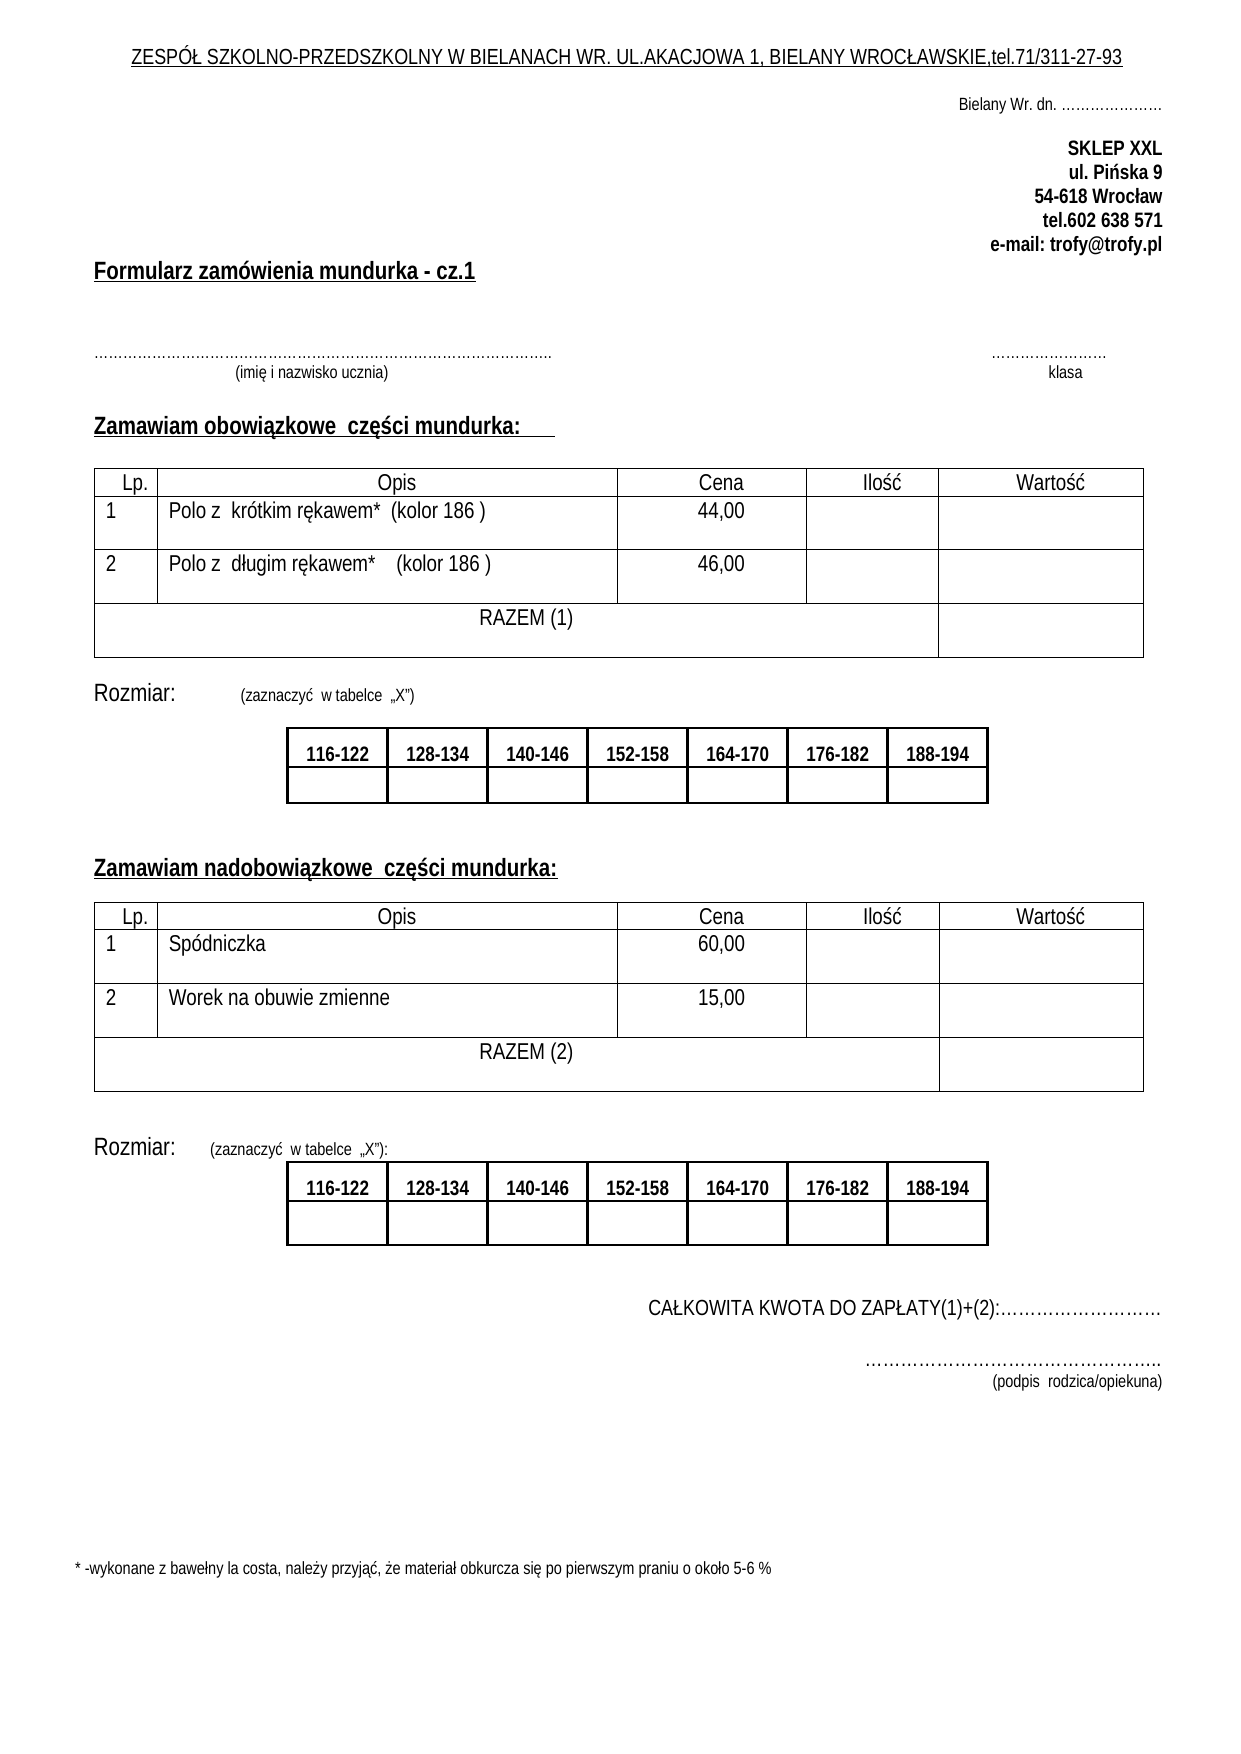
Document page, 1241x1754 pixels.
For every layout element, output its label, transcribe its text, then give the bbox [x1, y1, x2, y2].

text ………………………………………….. [94, 1345, 1162, 1371]
table_cell [389, 768, 486, 802]
table_cell 1 [95, 497, 157, 549]
table_cell 44,00 [618, 497, 806, 549]
text (imię i nazwisko ucznia) klasa [94, 362, 1162, 382]
table_cell [939, 497, 1143, 549]
table_cell Worek na obuwie zmienne [158, 984, 617, 1037]
table_cell 2 [95, 550, 157, 603]
text 54-618 Wrocław [94, 184, 1162, 208]
table_cell [289, 768, 386, 802]
table_cell [389, 1202, 486, 1244]
table_cell [889, 1202, 986, 1244]
table_cell Polo z długim rękawem* (kolor 186 ) [158, 550, 617, 603]
table_cell [489, 768, 586, 802]
table_header 116-122 [289, 1163, 386, 1200]
table_cell [939, 550, 1143, 603]
table_header Cena [618, 469, 806, 496]
table_cell Spódniczka [158, 930, 617, 983]
table_header Wartość [940, 903, 1143, 929]
table_cell [807, 497, 938, 549]
table_header 140-146 [489, 729, 586, 766]
text Formularz zamówienia mundurka - cz.1 [94, 256, 1162, 284]
table_header 164-170 [689, 1163, 786, 1200]
table_cell 46,00 [618, 550, 806, 603]
table_cell RAZEM (2) [95, 1038, 939, 1091]
text Bielany Wr. dn. ………………… [94, 94, 1162, 114]
text (podpis rodzica/opiekuna) [94, 1371, 1162, 1391]
table_cell [589, 1202, 686, 1244]
text tel.602 638 571 [94, 208, 1162, 232]
table_header 128-134 [389, 1163, 486, 1200]
text ………………………………………………………………………………….. …………………… [94, 342, 1162, 362]
text ul. Pińska 9 [94, 160, 1162, 184]
table_header Lp. [95, 469, 157, 496]
text Zamawiam obowiązkowe części mundurka: [94, 411, 1162, 439]
table_cell [889, 768, 986, 802]
table_cell 60,00 [618, 930, 806, 983]
table_header 140-146 [489, 1163, 586, 1200]
table_cell Polo z krótkim rękawem* (kolor 186 ) [158, 497, 617, 549]
table_header Wartość [939, 469, 1143, 496]
table_cell [940, 984, 1143, 1037]
table_cell RAZEM (1) [95, 604, 938, 657]
table_header Opis [158, 903, 617, 929]
table_cell [940, 930, 1143, 983]
table_header Opis [158, 469, 617, 496]
table_header Ilość [807, 903, 939, 929]
text SKLEP XXL [94, 136, 1162, 160]
text * -wykonane z bawełny la costa, należy przyjąć, że materiał obkurcza się po pierwszym praniu o około 5-6 % [75, 1558, 1162, 1578]
text ZESPÓŁ SZKOLNO-PRZEDSZKOLNY W BIELANACH WR. UL.AKACJOWA 1, BIELANY WROCŁAWSKIE,tel.71/311-27-93 [131, 44, 1162, 69]
table_cell [789, 768, 886, 802]
table_cell [807, 930, 939, 983]
table_header 128-134 [389, 729, 486, 766]
table_header Ilość [807, 469, 938, 496]
text e-mail: trofy@trofy.pl [94, 232, 1162, 256]
table_header Lp. [95, 903, 157, 929]
table_cell [939, 604, 1143, 657]
table_header 116-122 [289, 729, 386, 766]
text Rozmiar: (zaznaczyć w tabelce „X”) [94, 678, 1162, 707]
table_cell 1 [95, 930, 157, 983]
table_cell [807, 550, 938, 603]
table_header 152-158 [589, 729, 686, 766]
table_cell [807, 984, 939, 1037]
table_cell 2 [95, 984, 157, 1037]
table_cell [589, 768, 686, 802]
text Zamawiam nadobowiązkowe części mundurka: [94, 853, 1162, 882]
table_header 152-158 [589, 1163, 686, 1200]
table_header 188-194 [889, 729, 986, 766]
table_header 176-182 [789, 729, 886, 766]
table_cell [689, 768, 786, 802]
table_header 188-194 [889, 1163, 986, 1200]
text CAŁKOWITA KWOTA DO ZAPŁATY(1)+(2):……………………… [94, 1295, 1162, 1320]
text Rozmiar: (zaznaczyć w tabelce „X”): [94, 1132, 1162, 1161]
table_cell 15,00 [618, 984, 806, 1037]
table_header Cena [618, 903, 806, 929]
table_cell [789, 1202, 886, 1244]
table_cell [489, 1202, 586, 1244]
table_cell [289, 1202, 386, 1244]
table_header 164-170 [689, 729, 786, 766]
table_cell [940, 1038, 1143, 1091]
table_header 176-182 [789, 1163, 886, 1200]
table_cell [689, 1202, 786, 1244]
